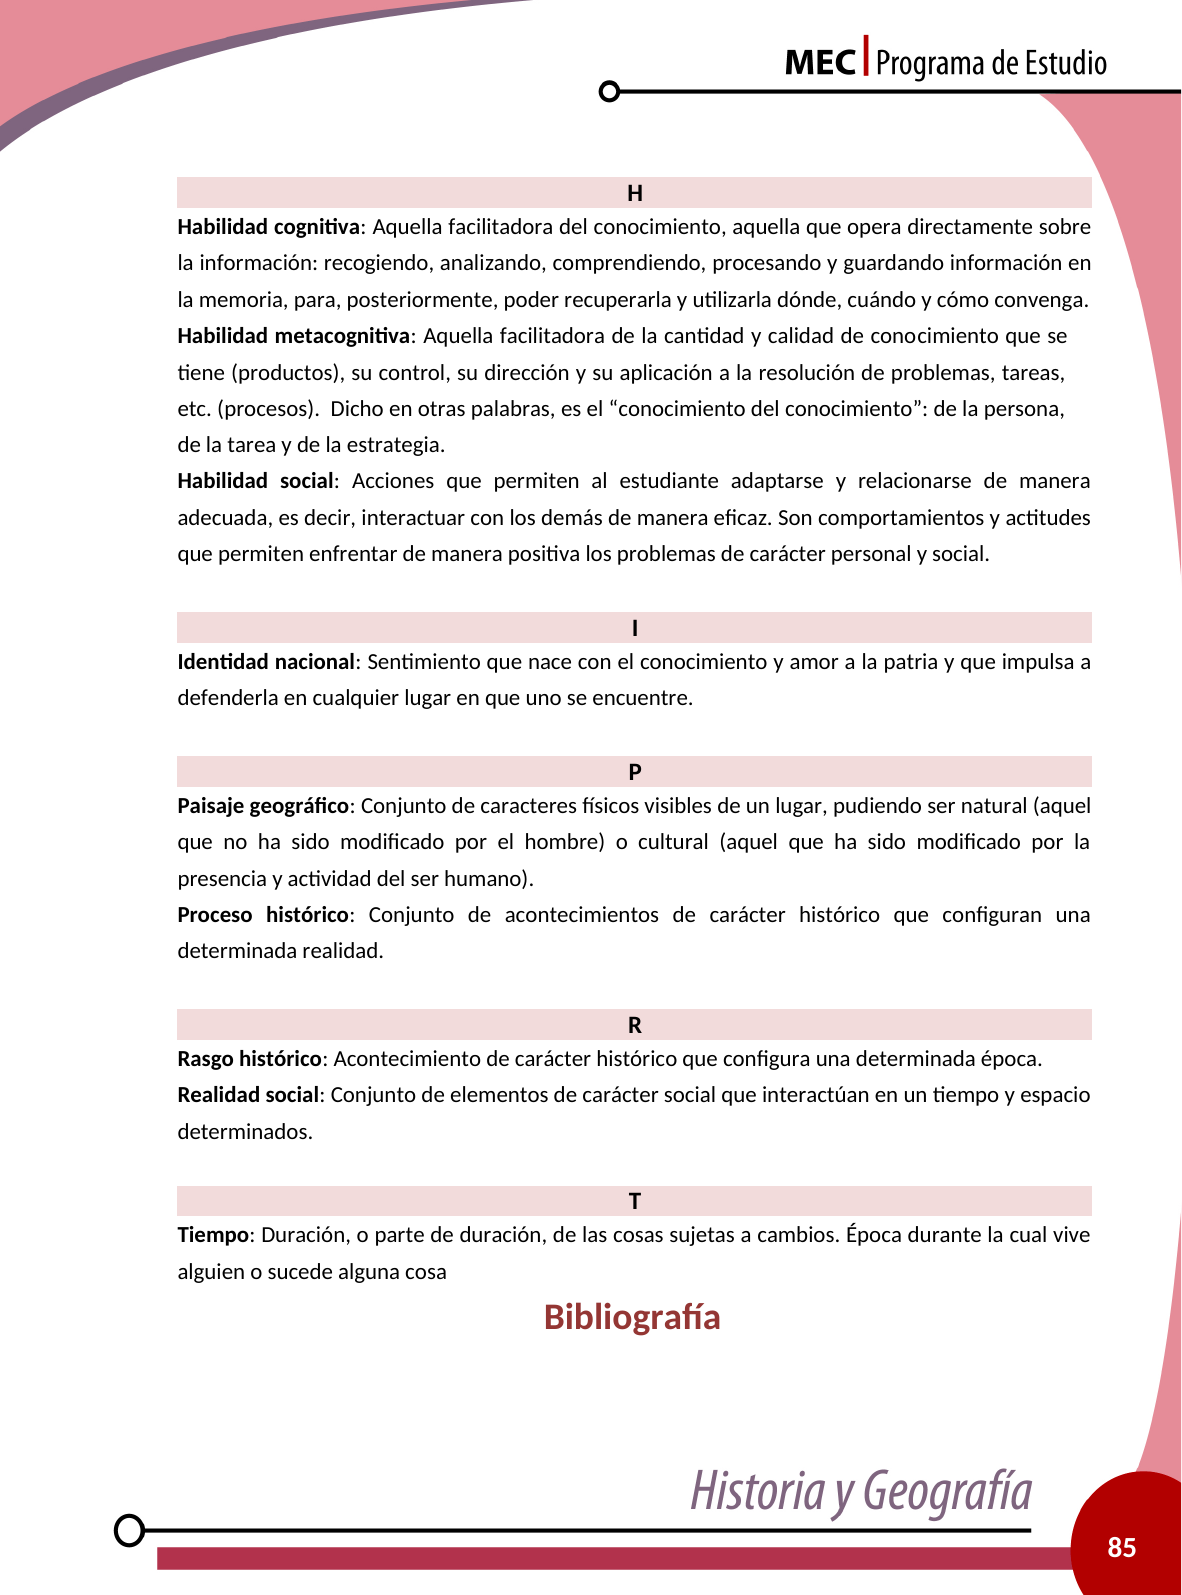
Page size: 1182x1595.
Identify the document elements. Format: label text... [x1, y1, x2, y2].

text Bibliografía [177, 1293, 1087, 1339]
text Proceso histórico: Conjunto de acontecimientos de carácter histórico que configuran una determinada realidad. [177, 900, 1092, 964]
text Realidad social: Conjunto de elementos de carácter social que interactúan en un tiempo y espacio determinados. [177, 1081, 1092, 1145]
text Habilidad social: Acciones que permiten al estudiante adaptarse y relacionarse de manera adecuada, es decir, interactuar con los demás de manera eficaz. Son comportamientos y actitudes que permiten enfrentar de manera positiva los problemas de carácter personal y social. [177, 467, 1092, 567]
text H [177, 177, 1092, 208]
text Habilidad metacognitiva: Aquella facilitadora de la cantidad y calidad de conocimiento que se tiene (productos), su control, su dirección y su aplicación a la resolución de problemas, tareas, etc. (procesos). Dicho en otras palabras, es el “conocimiento del conocimiento”: de la persona, de la tarea y de la estrategia. [177, 321, 1067, 458]
text P [177, 756, 1092, 787]
text R [177, 1009, 1092, 1040]
text I [177, 612, 1092, 643]
text Identidad nacional: Sentimiento que nace con el conocimiento y amor a la patria y que impulsa a defenderla en cualquier lugar en que uno se encuentre. [177, 647, 1092, 711]
text Rasgo histórico: Acontecimiento de carácter histórico que configura una determinada época. [177, 1044, 1092, 1072]
text Paisaje geográfico: Conjunto de caracteres físicos visibles de un lugar, pudiendo ser natural (aquel que no ha sido modificado por el hombre) o cultural (aquel que ha sido modificado por la presencia y actividad del ser humano). [177, 791, 1092, 892]
text T [177, 1186, 1092, 1216]
text Tiempo: Duración, o parte de duración, de las cosas sujetas a cambios. Época durante la cual vive alguien o sucede alguna cosa [177, 1221, 1092, 1285]
text Habilidad cognitiva: Aquella facilitadora del conocimiento, aquella que opera directamente sobre la información: recogiendo, analizando, comprendiendo, procesando y guardando información en la memoria, para, posteriormente, poder recuperarla y utilizarla dónde, cuándo y cómo convenga. [177, 212, 1092, 313]
picture [0, 0, 1182, 1595]
